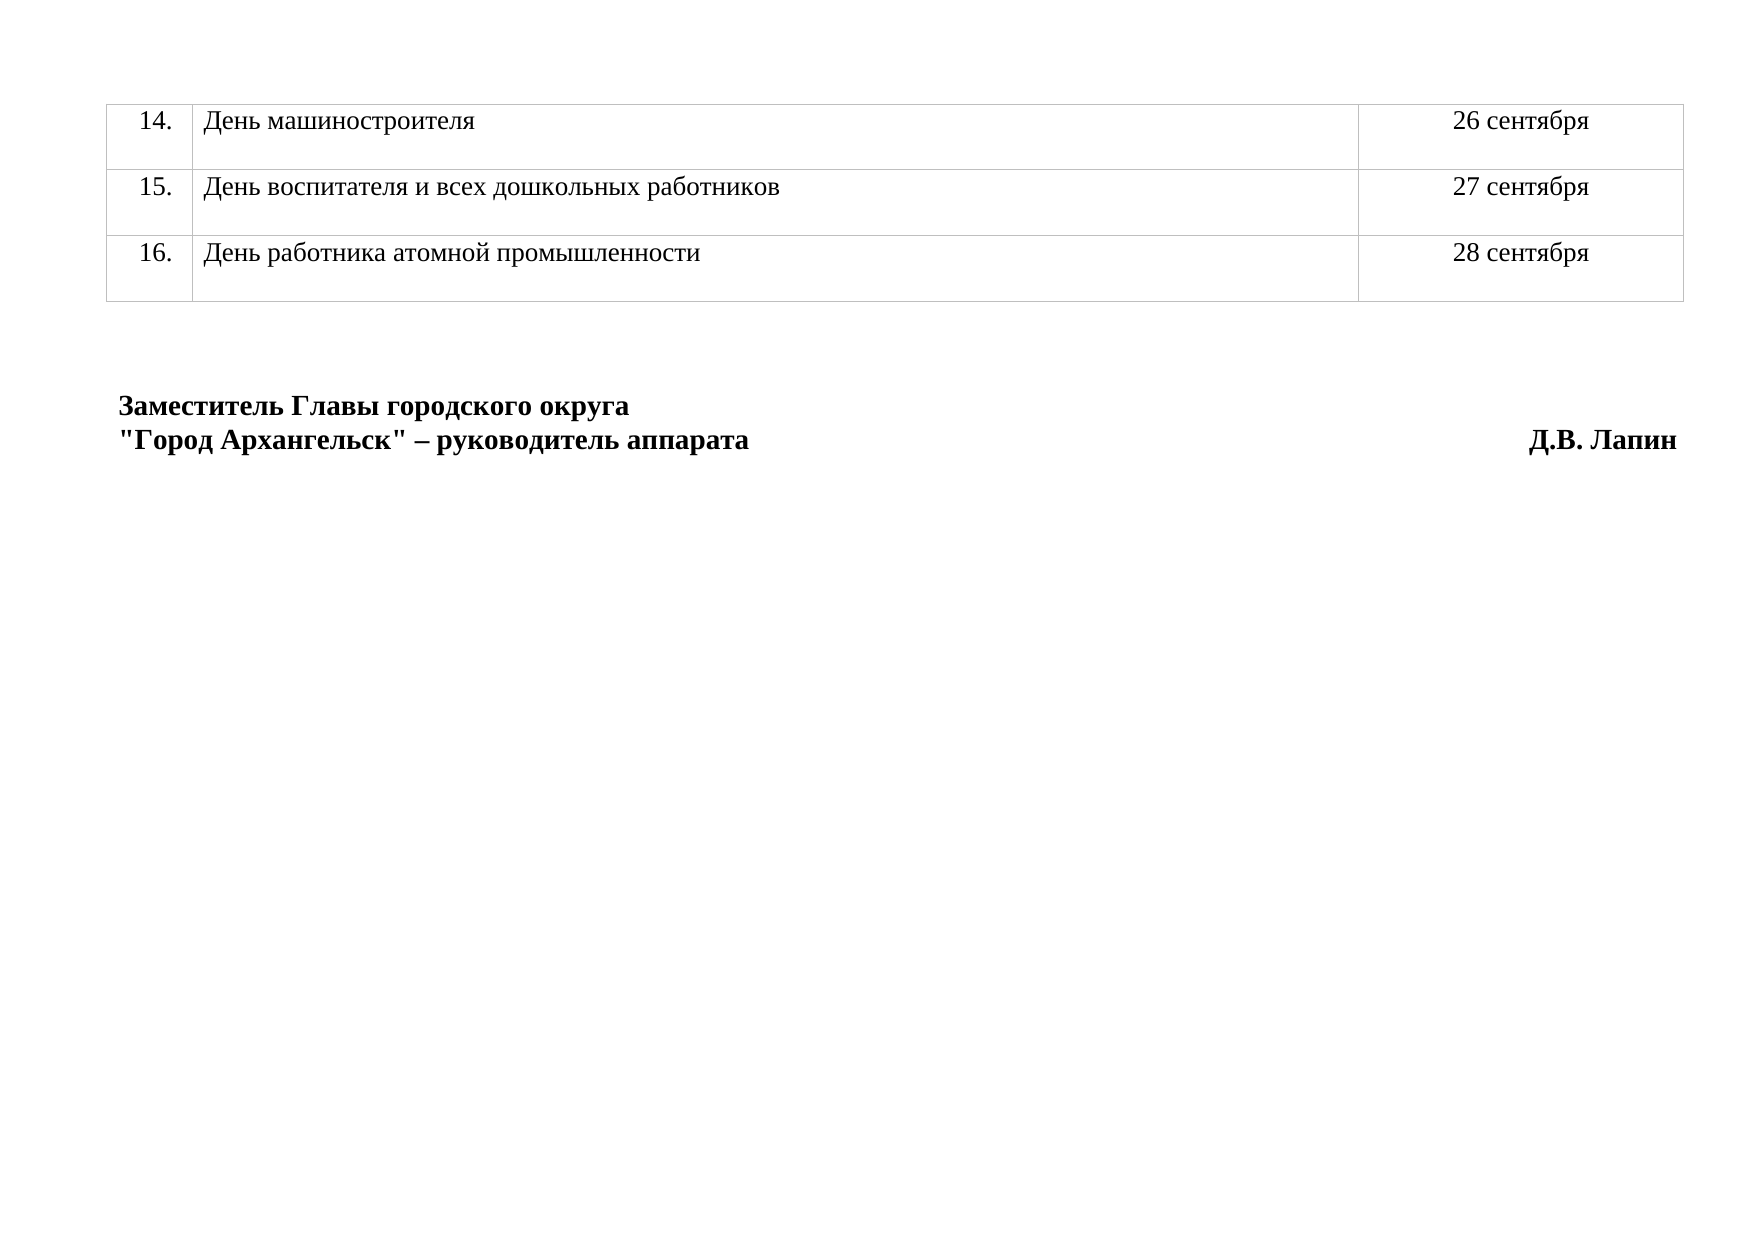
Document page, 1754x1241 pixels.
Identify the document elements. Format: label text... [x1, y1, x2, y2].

table_cell День работника атомной промышленности [193, 236, 1358, 301]
table_cell 27 сентября [1359, 170, 1683, 235]
table_cell [107, 170, 192, 235]
table_cell День воспитателя и всех дошкольных работников [193, 170, 1358, 235]
table_cell 28 сентября [1359, 236, 1683, 301]
table_cell День машиностроителя [193, 105, 1358, 169]
table_header Заместитель Главы городского округа "Город Архангельск" – руководитель аппарата [107, 388, 897, 521]
table_header Д.В. Лапин [898, 388, 1688, 521]
table_cell 26 сентября [1359, 105, 1683, 169]
table_cell [107, 236, 192, 301]
table_cell [107, 105, 192, 169]
